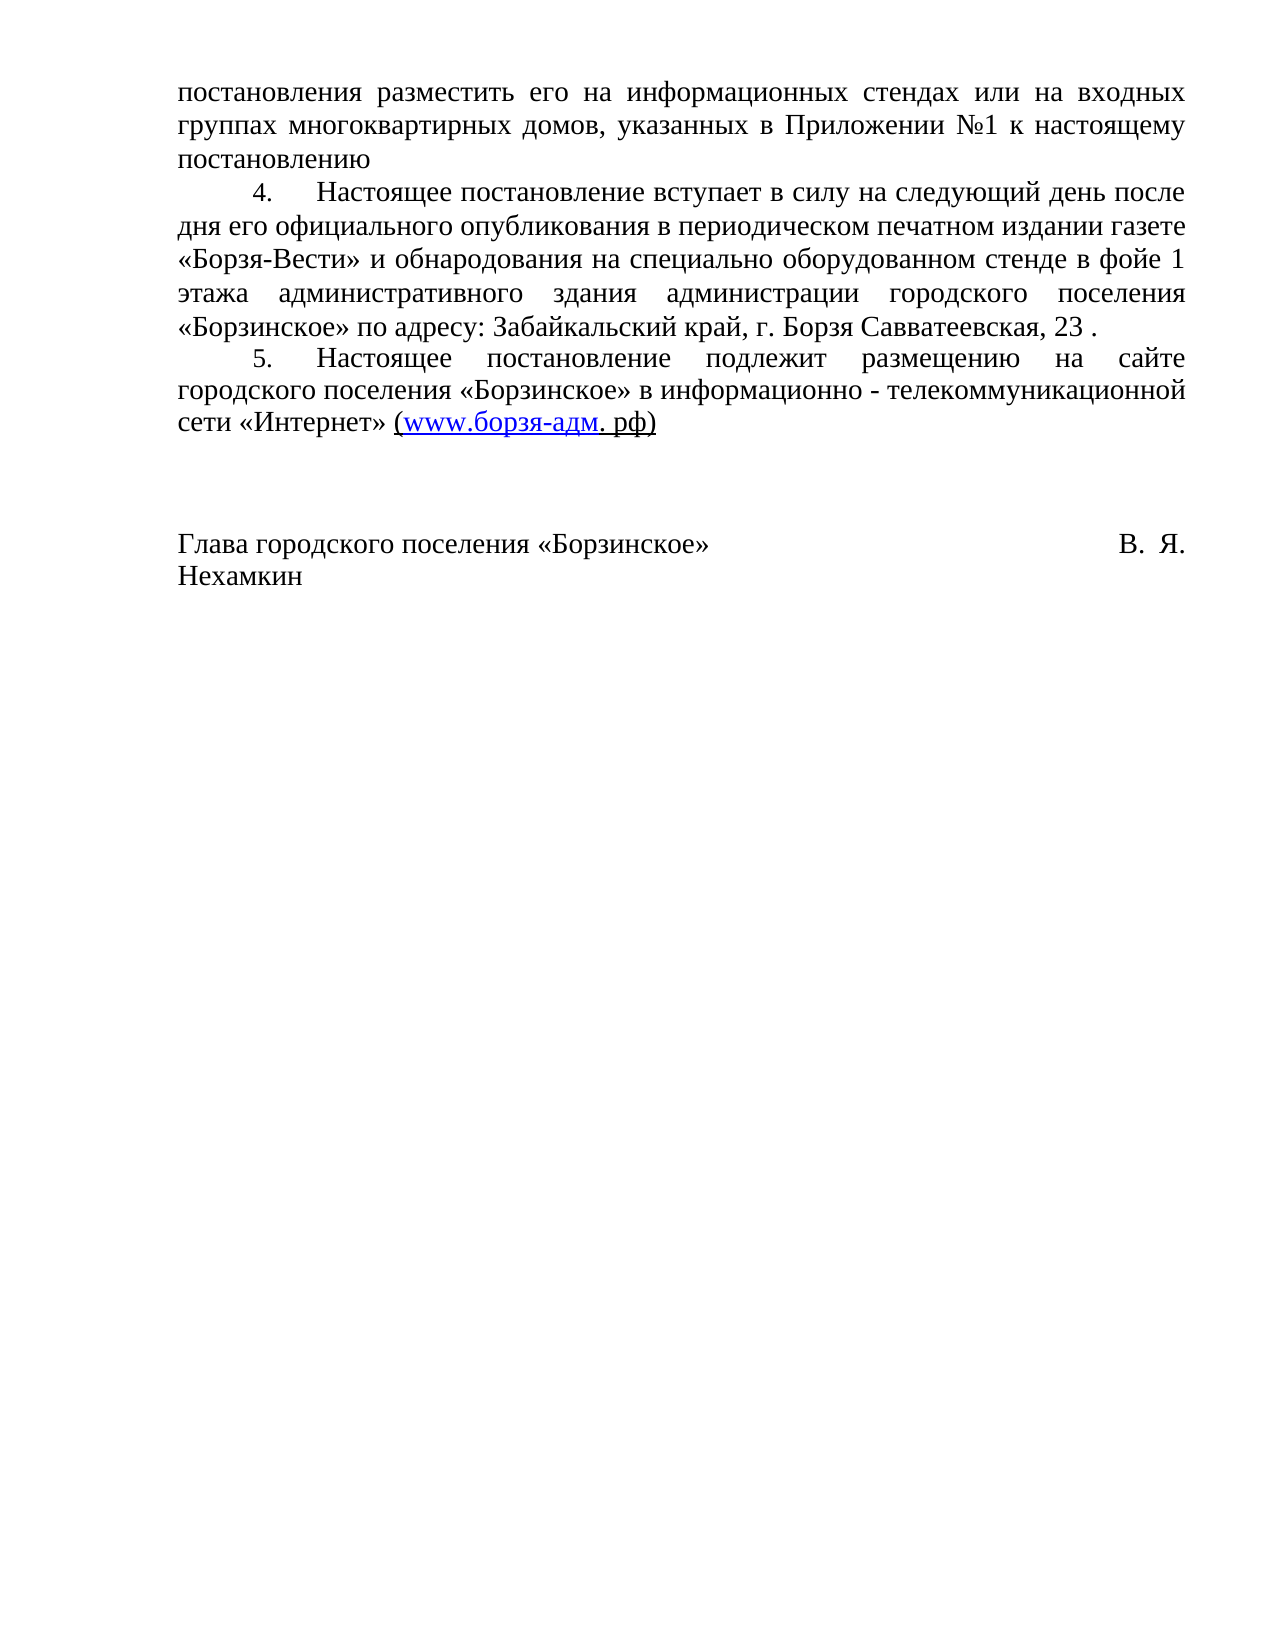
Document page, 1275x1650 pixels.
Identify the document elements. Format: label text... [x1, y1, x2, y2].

text Глава городского поселения «Борзинское» В. Я. Нехамкин [177, 528, 1186, 591]
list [177, 74, 1186, 174]
list Настоящее постановление вступает в силу на следующий день после дня его официального опубликования в периодическом печатном издании газете «Борзя-Вести» и обнародования на специально оборудованном стенде в фойе 1 этажа административного здания администрации городского поселения «Борзинское» по адресу: Забайкальский край, г. Борзя Савватеевская, 23 . [177, 174, 1186, 342]
list Настоящее постановление подлежит размещению на сайте городского поселения «Борзинское» в информационно - телекоммуникационной сети «Интернет» (www.борзя-адм. рф) [177, 342, 1186, 438]
